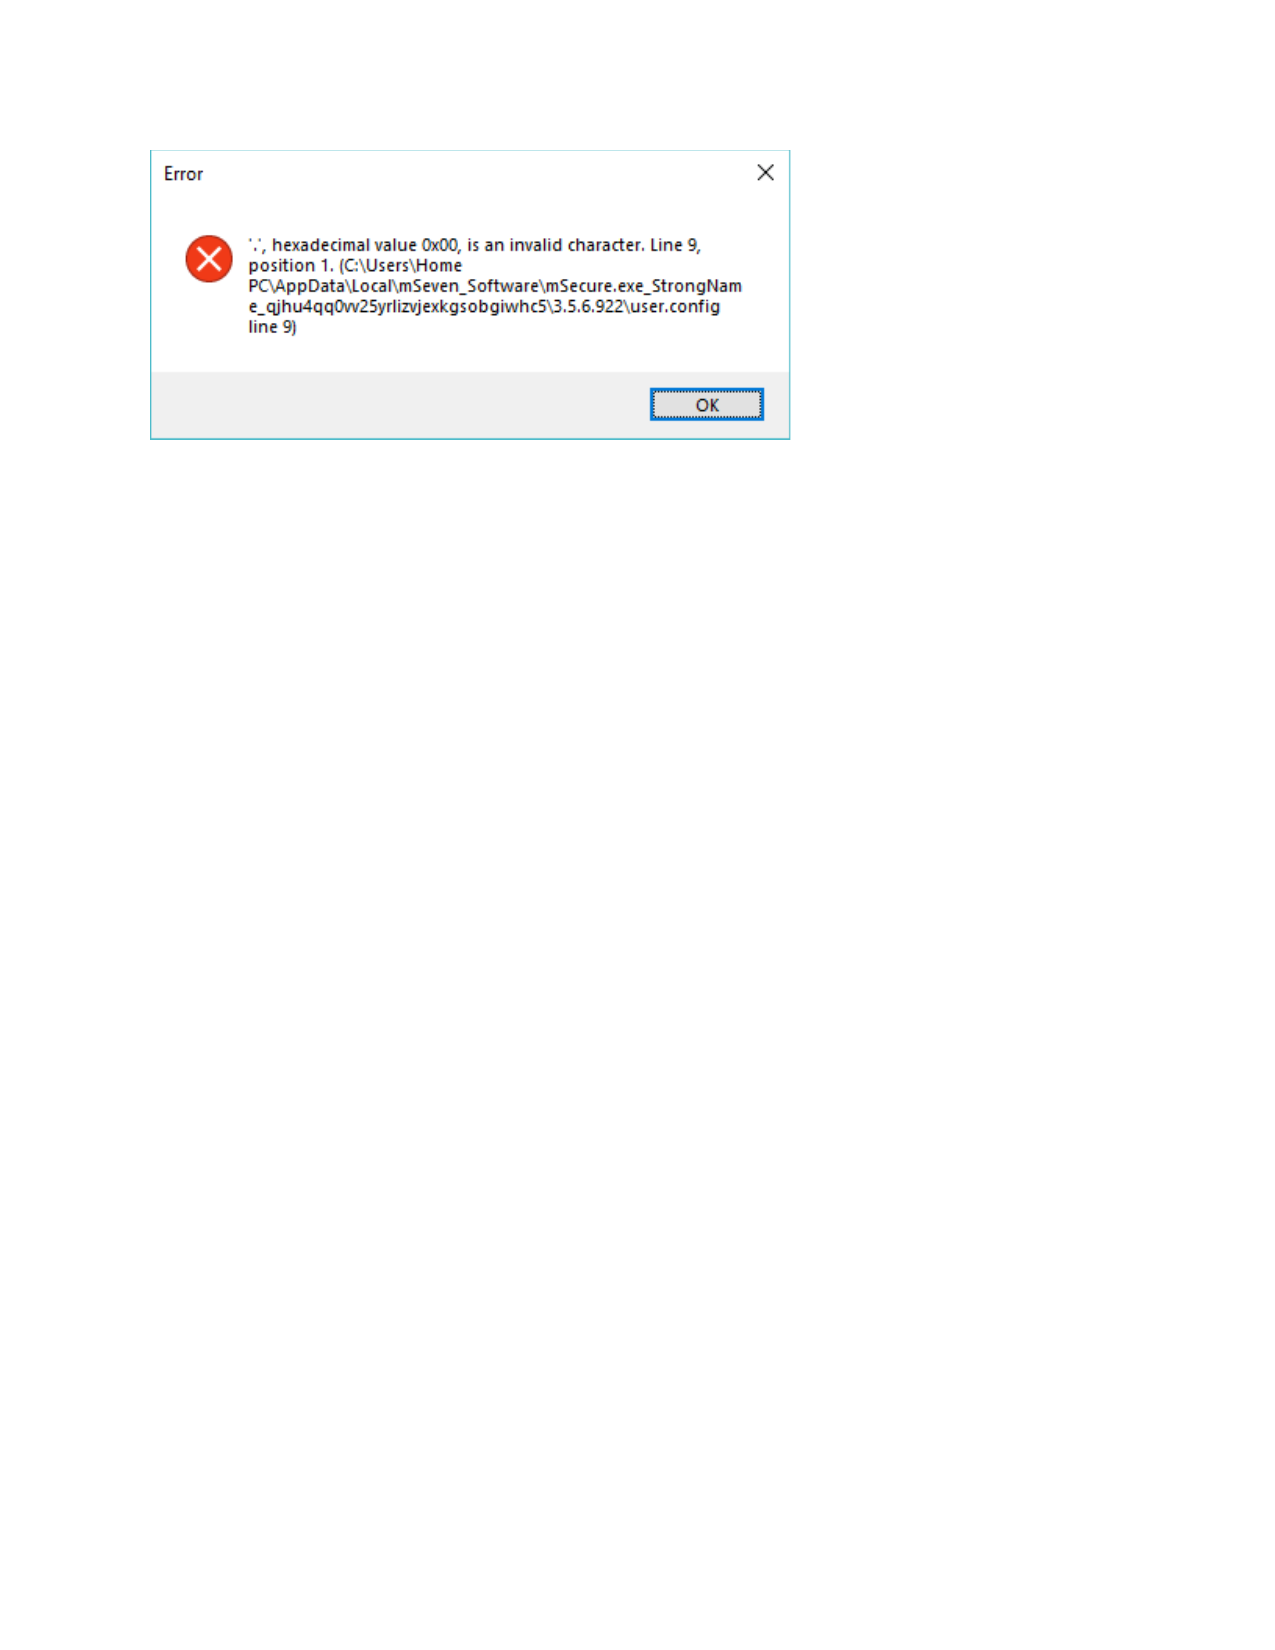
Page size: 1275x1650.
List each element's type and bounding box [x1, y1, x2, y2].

picture [150, 150, 791, 440]
